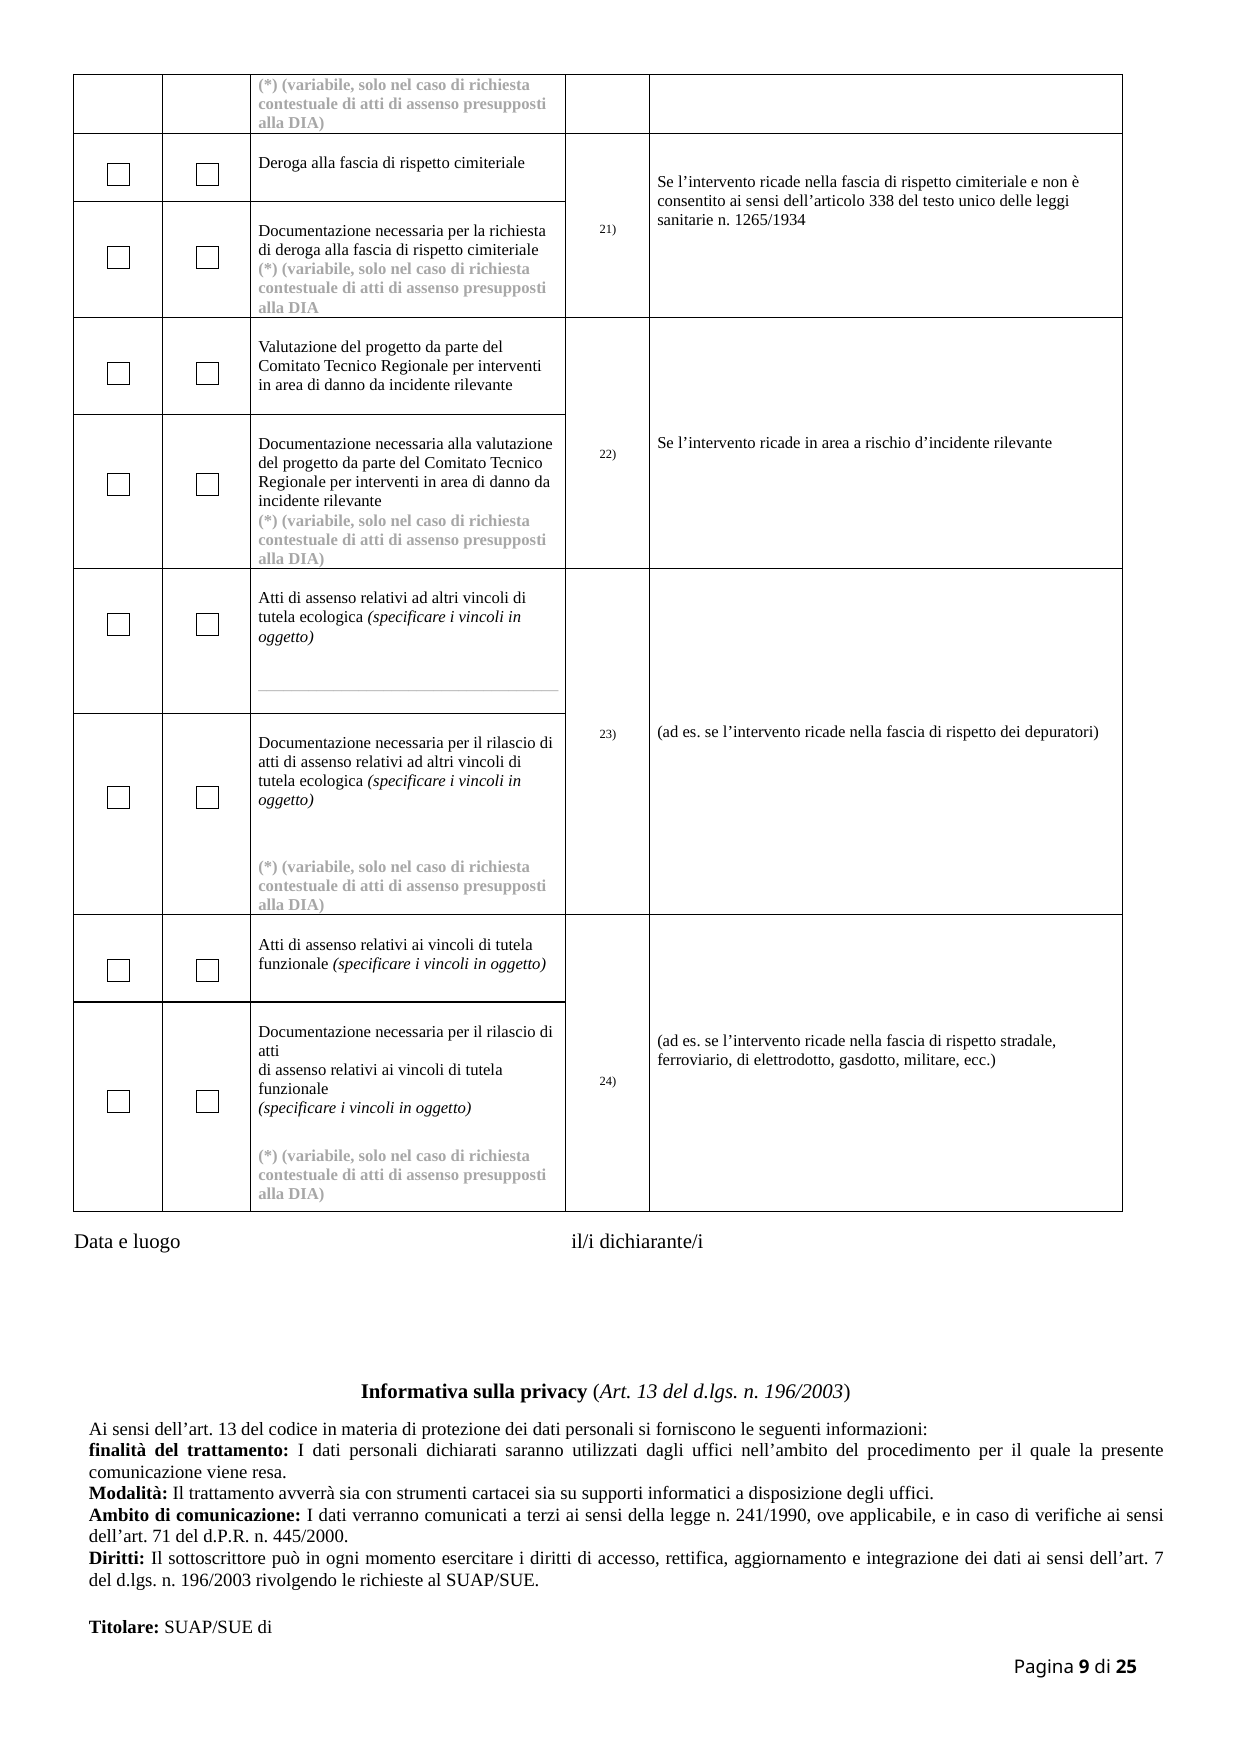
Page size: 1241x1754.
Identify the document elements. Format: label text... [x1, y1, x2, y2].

table_cell Documentazione necessaria per il rilascio di atti di assenso relativi ad altri vincoli di tutela ecologica (specificare i vincoli in oggetto) (*) (variabile, solo nel caso di richiesta contestuale di atti di assenso presupposti alla DIA) [251, 714, 565, 914]
table_cell [74, 202, 162, 317]
table_cell 22) [566, 318, 649, 568]
table_cell [163, 1003, 250, 1211]
table_cell [163, 318, 250, 413]
table_cell 23) [566, 569, 649, 914]
table_cell Se l’intervento ricade in area a rischio d’incidente rilevante [650, 318, 1122, 568]
table_cell [74, 569, 162, 712]
table_cell [74, 134, 162, 201]
text Ai sensi dell’art. 13 del codice in materia di protezione dei dati personali si forniscono le seguenti informazioni: [89, 1418, 1167, 1439]
table_cell [163, 915, 250, 1001]
table_cell [163, 569, 250, 712]
table_cell [74, 75, 162, 132]
table_cell [74, 915, 162, 1001]
text Modalità: Il trattamento avverrà sia con strumenti cartacei sia su supporti informatici a disposizione degli uffici. [89, 1482, 1167, 1504]
table_cell [163, 202, 250, 317]
text Informativa sulla privacy (Art. 13 del d.lgs. n. 196/2003) [74, 1379, 1137, 1403]
table_cell [163, 714, 250, 914]
table_cell [74, 714, 162, 914]
text finalità del trattamento: I dati personali dichiarati saranno utilizzati dagli uffici nell’ambito del procedimento per il quale la presente comunicazione viene resa. [89, 1439, 1167, 1482]
text Titolare: SUAP/SUE di [89, 1612, 1167, 1640]
text Diritti: Il sottoscrittore può in ogni momento esercitare i diritti di accesso, rettifica, aggiornamento e integrazione dei dati ai sensi dell’art. 7 del d.lgs. n. 196/2003 rivolgendo le richieste al SUAP/SUE. [89, 1547, 1167, 1590]
table_cell Documentazione necessaria per la richiesta di deroga alla fascia di rispetto cimiteriale (*) (variabile, solo nel caso di richiesta contestuale di atti di assenso presupposti alla DIA [251, 202, 565, 317]
table_cell Documentazione necessaria alla valutazione del progetto da parte del Comitato Tecnico Regionale per interventi in area di danno da incidente rilevante (*) (variabile, solo nel caso di richiesta contestuale di atti di assenso presupposti alla DIA) [251, 415, 565, 568]
text Ambito di comunicazione: I dati verranno comunicati a terzi ai sensi della legge n. 241/1990, ove applicabile, e in caso di verifiche ai sensi dell’art. 71 del d.P.R. n. 445/2000. [89, 1504, 1167, 1547]
table_cell Atti di assenso relativi ad altri vincoli di tutela ecologica (specificare i vincoli in oggetto) ____________________________________ [251, 569, 565, 712]
table_cell (ad es. se l’intervento ricade nella fascia di rispetto dei depuratori) [650, 569, 1122, 914]
table_cell 24) [566, 915, 649, 1211]
table_cell [163, 415, 250, 568]
table_cell Deroga alla fascia di rispetto cimiteriale [251, 134, 565, 201]
table_cell 21) [566, 134, 649, 317]
table_cell [74, 1003, 162, 1211]
table_cell Se l’intervento ricade nella fascia di rispetto cimiteriale e non è consentito ai sensi dell’articolo 338 del testo unico delle leggi sanitarie n. 1265/1934 [650, 134, 1122, 317]
table_cell Valutazione del progetto da parte del Comitato Tecnico Regionale per interventi in area di danno da incidente rilevante [251, 318, 565, 413]
table_cell [74, 318, 162, 413]
text Data e luogo il/i dichiarante/i [74, 1226, 1137, 1254]
table_cell (ad es. se l’intervento ricade nella fascia di rispetto stradale, ferroviario, di elettrodotto, gasdotto, militare, ecc.) [650, 915, 1122, 1211]
table_cell Documentazione necessaria per il rilascio di atti di assenso relativi ai vincoli di tutela funzionale (specificare i vincoli in oggetto) (*) (variabile, solo nel caso di richiesta contestuale di atti di assenso presupposti alla DIA) [251, 1003, 565, 1211]
table_cell [74, 415, 162, 568]
table_cell [163, 75, 250, 132]
table_cell Atti di assenso relativi ai vincoli di tutela funzionale (specificare i vincoli in oggetto) [251, 915, 565, 1001]
table_cell [163, 134, 250, 201]
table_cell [251, 75, 565, 132]
